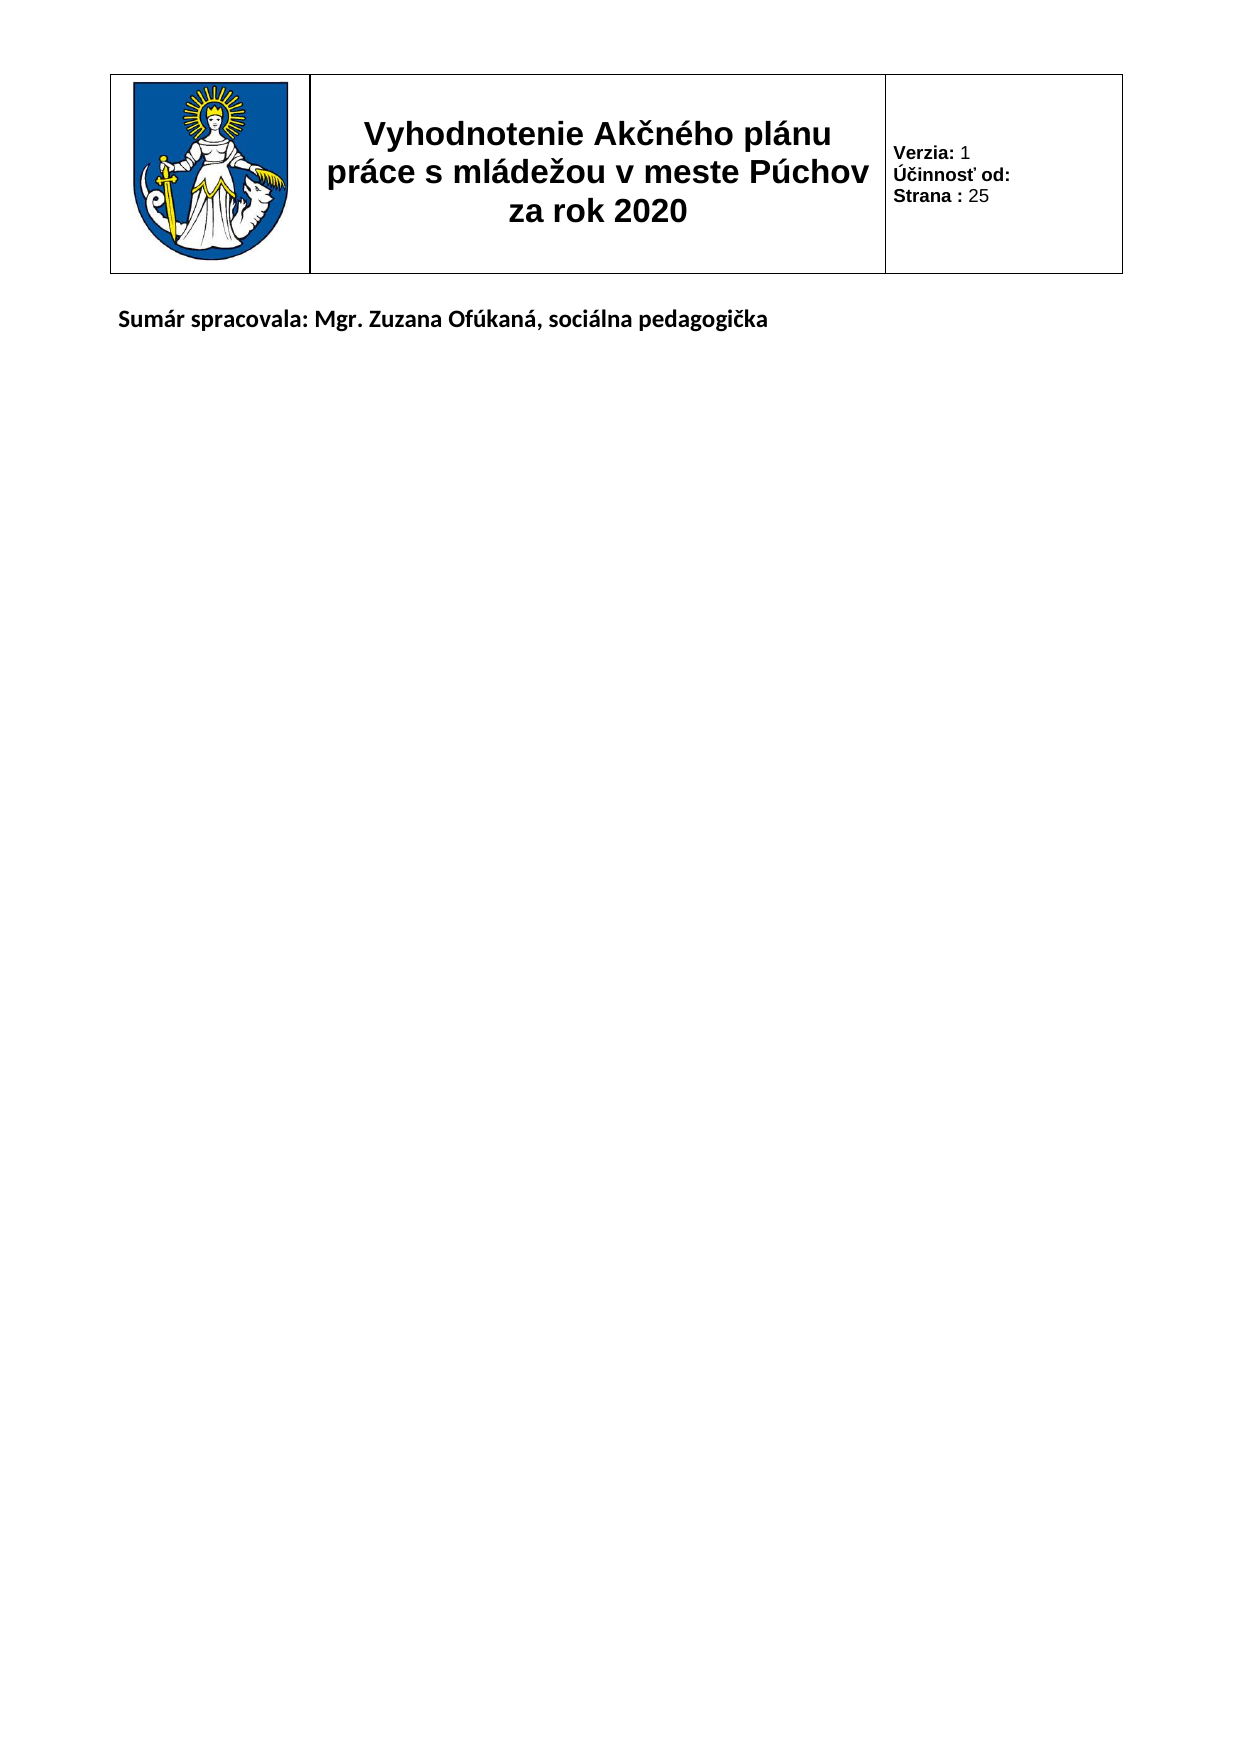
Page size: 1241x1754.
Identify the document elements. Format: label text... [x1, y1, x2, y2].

subtitle Sumár spracovala: Mgr. Zuzana Ofúkaná, sociálna pedagogička [118, 303, 1122, 334]
picture [132, 81, 289, 261]
